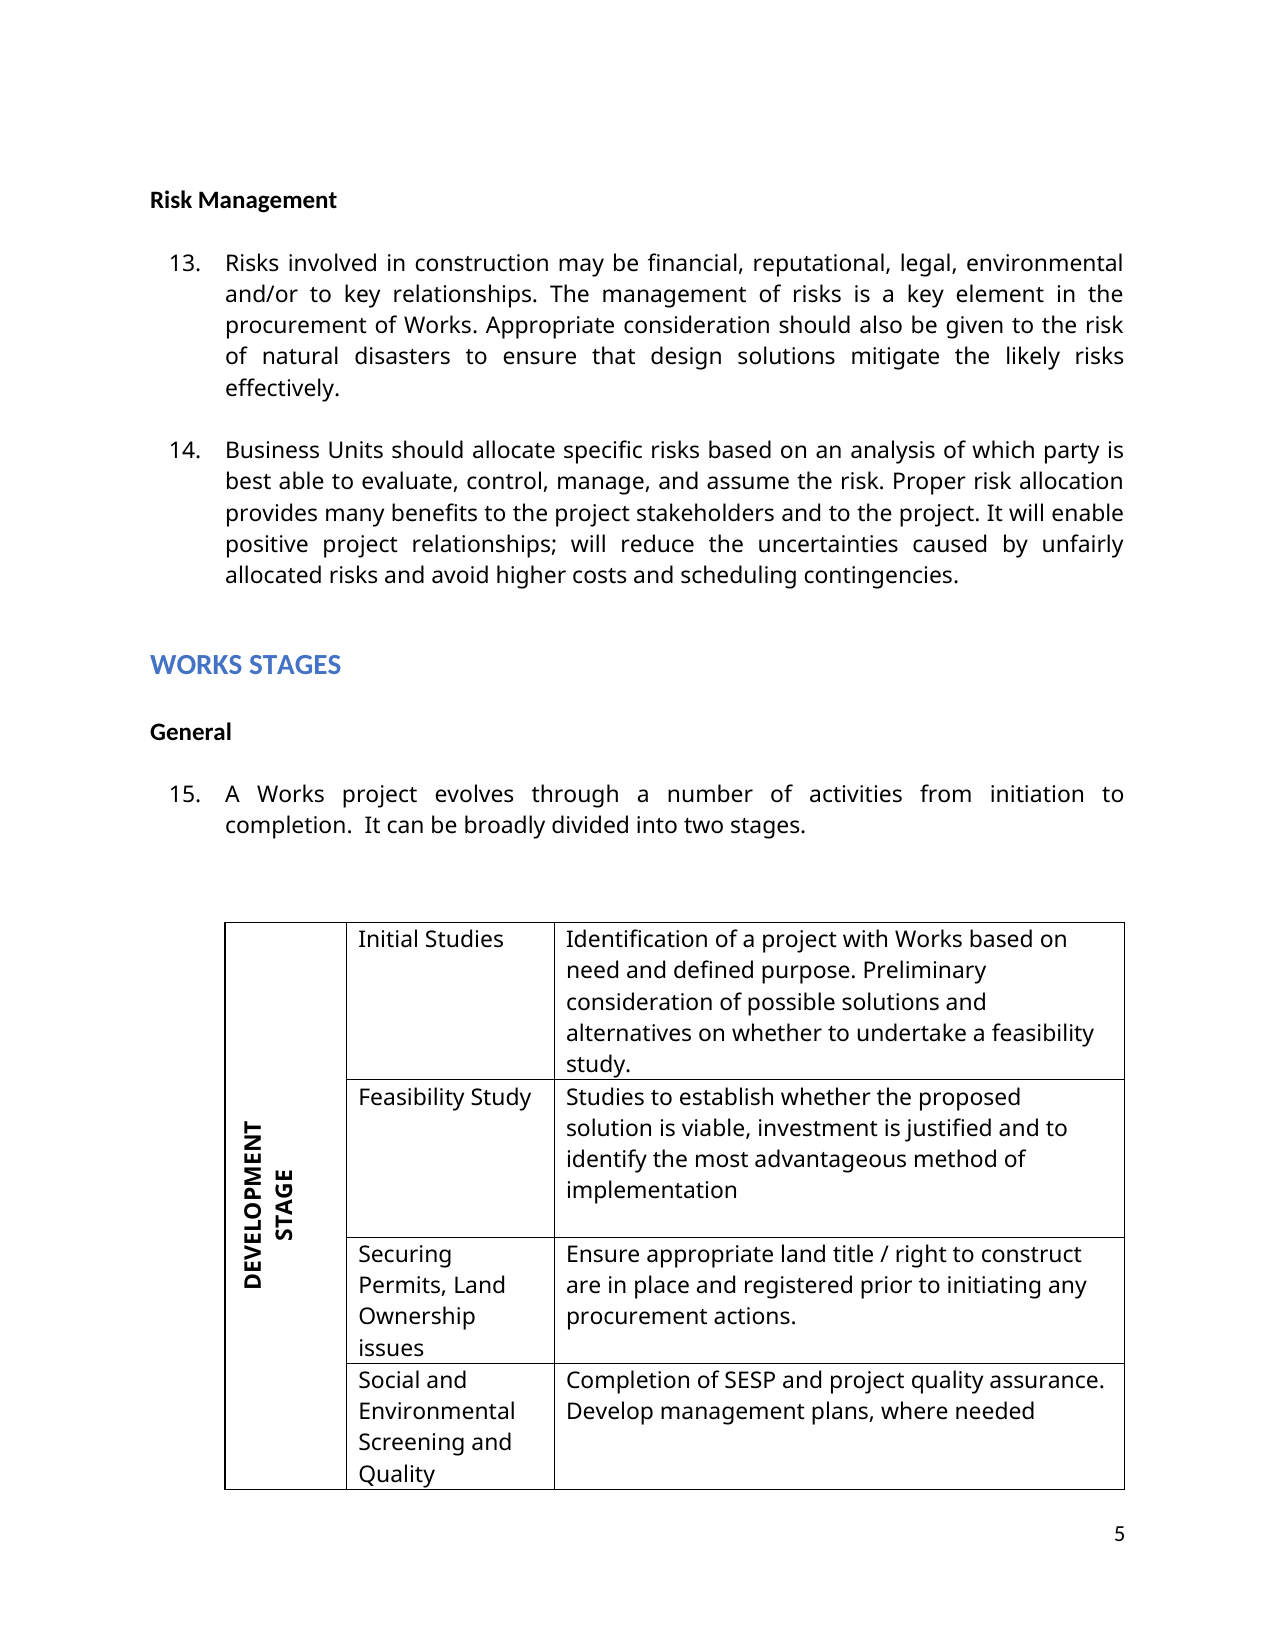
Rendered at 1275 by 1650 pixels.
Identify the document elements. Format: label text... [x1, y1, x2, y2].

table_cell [555, 1364, 1124, 1489]
table_cell Ensure appropriate land title / right to construct are in place and registered prior to initiating any procurement actions. [555, 1238, 1124, 1363]
list Risks involved in construction may be financial, reputational, legal, environmental and/or to key relationships. The management of risks is a key element in the procurement of Works. Appropriate consideration should also be given to the risk of natural disasters to ensure that design solutions mitigate the likely risks effectively. [169, 246, 1125, 403]
list A Works project evolves through a number of activities from initiation to completion. It can be broadly divided into two stages. [169, 778, 1125, 840]
table_header DEVELOPMENT STAGE [226, 923, 346, 1489]
table_header Identification of a project with Works based on need and defined purpose. Preliminary consideration of possible solutions and alternatives on whether to undertake a feasibility study. [555, 923, 1124, 1079]
subtitle Risk Management [150, 185, 1125, 215]
table_header Initial Studies [347, 923, 554, 1079]
table_cell Feasibility Study [347, 1080, 554, 1237]
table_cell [347, 1364, 554, 1489]
text General [150, 716, 1125, 747]
list Business Units should allocate specific risks based on an analysis of which party is best able to evaluate, control, manage, and assume the risk. Proper risk allocation provides many benefits to the project stakeholders and to the project. It will enable positive project relationships; will reduce the uncertainties caused by unfairly allocated risks and avoid higher costs and scheduling contingencies. [169, 434, 1125, 590]
subtitle WORKS STAGES [150, 646, 1125, 682]
table_cell Studies to establish whether the proposed solution is viable, investment is justified and to identify the most advantageous method of implementation [555, 1080, 1124, 1237]
table_cell Securing Permits, Land Ownership issues [347, 1238, 554, 1363]
